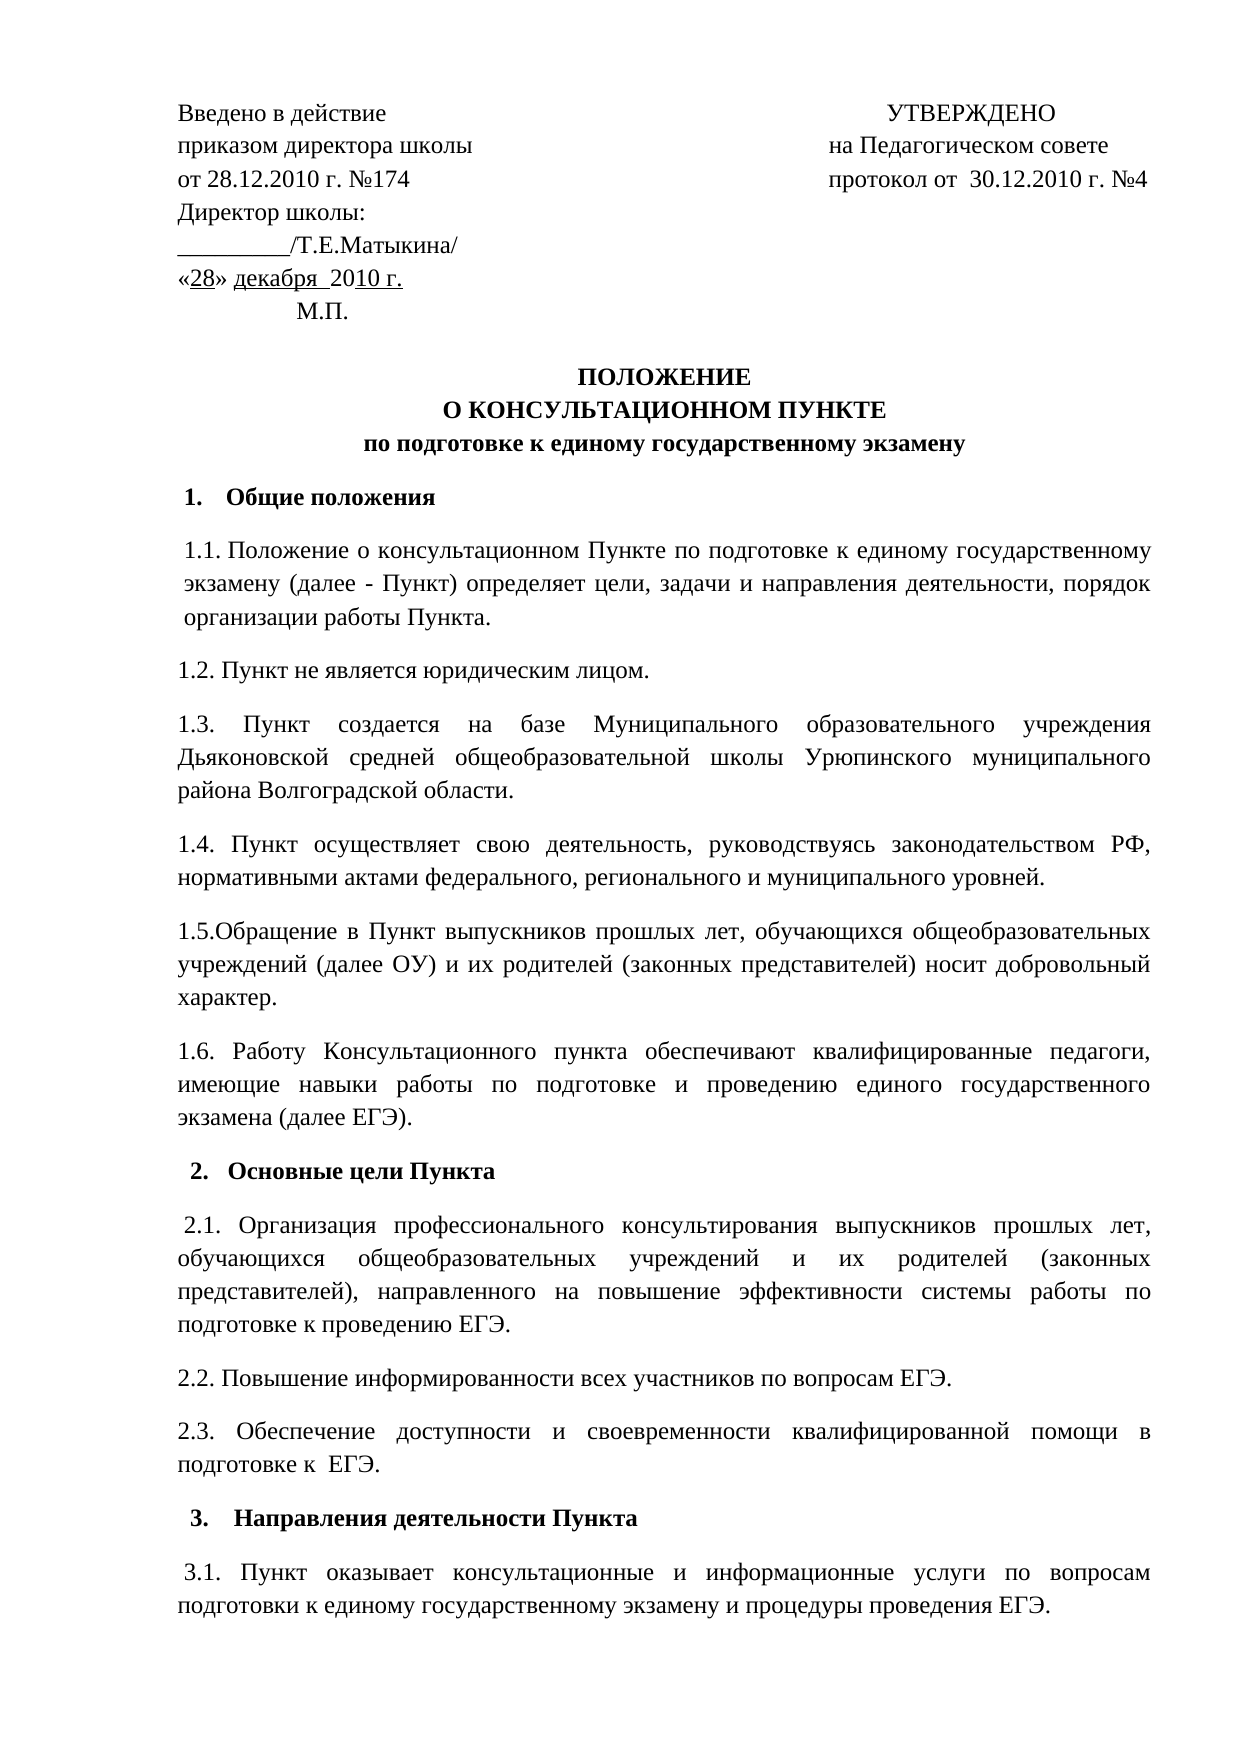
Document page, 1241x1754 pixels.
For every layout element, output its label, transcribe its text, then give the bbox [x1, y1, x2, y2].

text _________/Т.Е.Матыкина/ [177, 230, 1152, 258]
text приказом директора школы на Педагогическом совете [177, 131, 1152, 159]
text 3. Направления деятельности Пункта [177, 1503, 1152, 1532]
text «28» декабря 2010 г. [177, 263, 1152, 291]
text 1.6. Работу Консультационного пункта обеспечивают квалифицированные педагоги, имеющие навыки работы по подготовке и проведению единого государственного экзамена (далее ЕГЭ). [177, 1036, 1152, 1131]
text ПОЛОЖЕНИЕ О КОНСУЛЬТАЦИОННОМ ПУНКТЕ [177, 362, 1152, 423]
text 3.1. Пункт оказывает консультационные и информационные услуги по вопросам подготовки к единому государственному экзамену и процедуры проведения ЕГЭ. [177, 1557, 1152, 1619]
text 2.3. Обеспечение доступности и своевременности квалифицированной помощи в подготовке к ЕГЭ. [177, 1416, 1152, 1478]
text М.П. [177, 296, 1152, 324]
text 1.3. Пункт создается на базе Муниципального образовательного учреждения Дьяконовской средней общеобразовательной школы Урюпинского муниципального района Волгоградской области. [177, 709, 1152, 804]
text 1.4. Пункт осуществляет свою деятельность, руководствуясь законодательством РФ, нормативными актами федерального, регионального и муниципального уровней. [177, 829, 1152, 891]
text 2.1. Организация профессионального консультирования выпускников прошлых лет, обучающихся общеобразовательных учреждений и их родителей (законных представителей), направленного на повышение эффективности системы работы по подготовке к проведению ЕГЭ. [177, 1210, 1152, 1337]
text Введено в действие УТВЕРЖДЕНО [177, 98, 1152, 126]
text 1.1. Положение о консультационном Пункте по подготовке к единому государственному экзамену (далее - Пункт) определяет цели, задачи и направления деятельности, порядок организации работы Пункта. [183, 536, 1152, 630]
text Директор школы: [177, 197, 1152, 225]
text 1.2. Пункт не является юридическим лицом. [177, 655, 1152, 684]
text по подготовке к единому государственному экзамену [177, 428, 1152, 457]
text 2. Основные цели Пункта [177, 1156, 1152, 1184]
text 2.2. Повышение информированности всех участников по вопросам ЕГЭ. [177, 1363, 1152, 1391]
text 1.5.Обращение в Пункт выпускников прошлых лет, обучающихся общеобразовательных учреждений (далее ОУ) и их родителей (законных представителей) носит добровольный характер. [177, 916, 1152, 1011]
text от 28.12.2010 г. №174 протокол от 30.12.2010 г. №4 [177, 164, 1152, 192]
list Общие положения [183, 482, 1152, 510]
